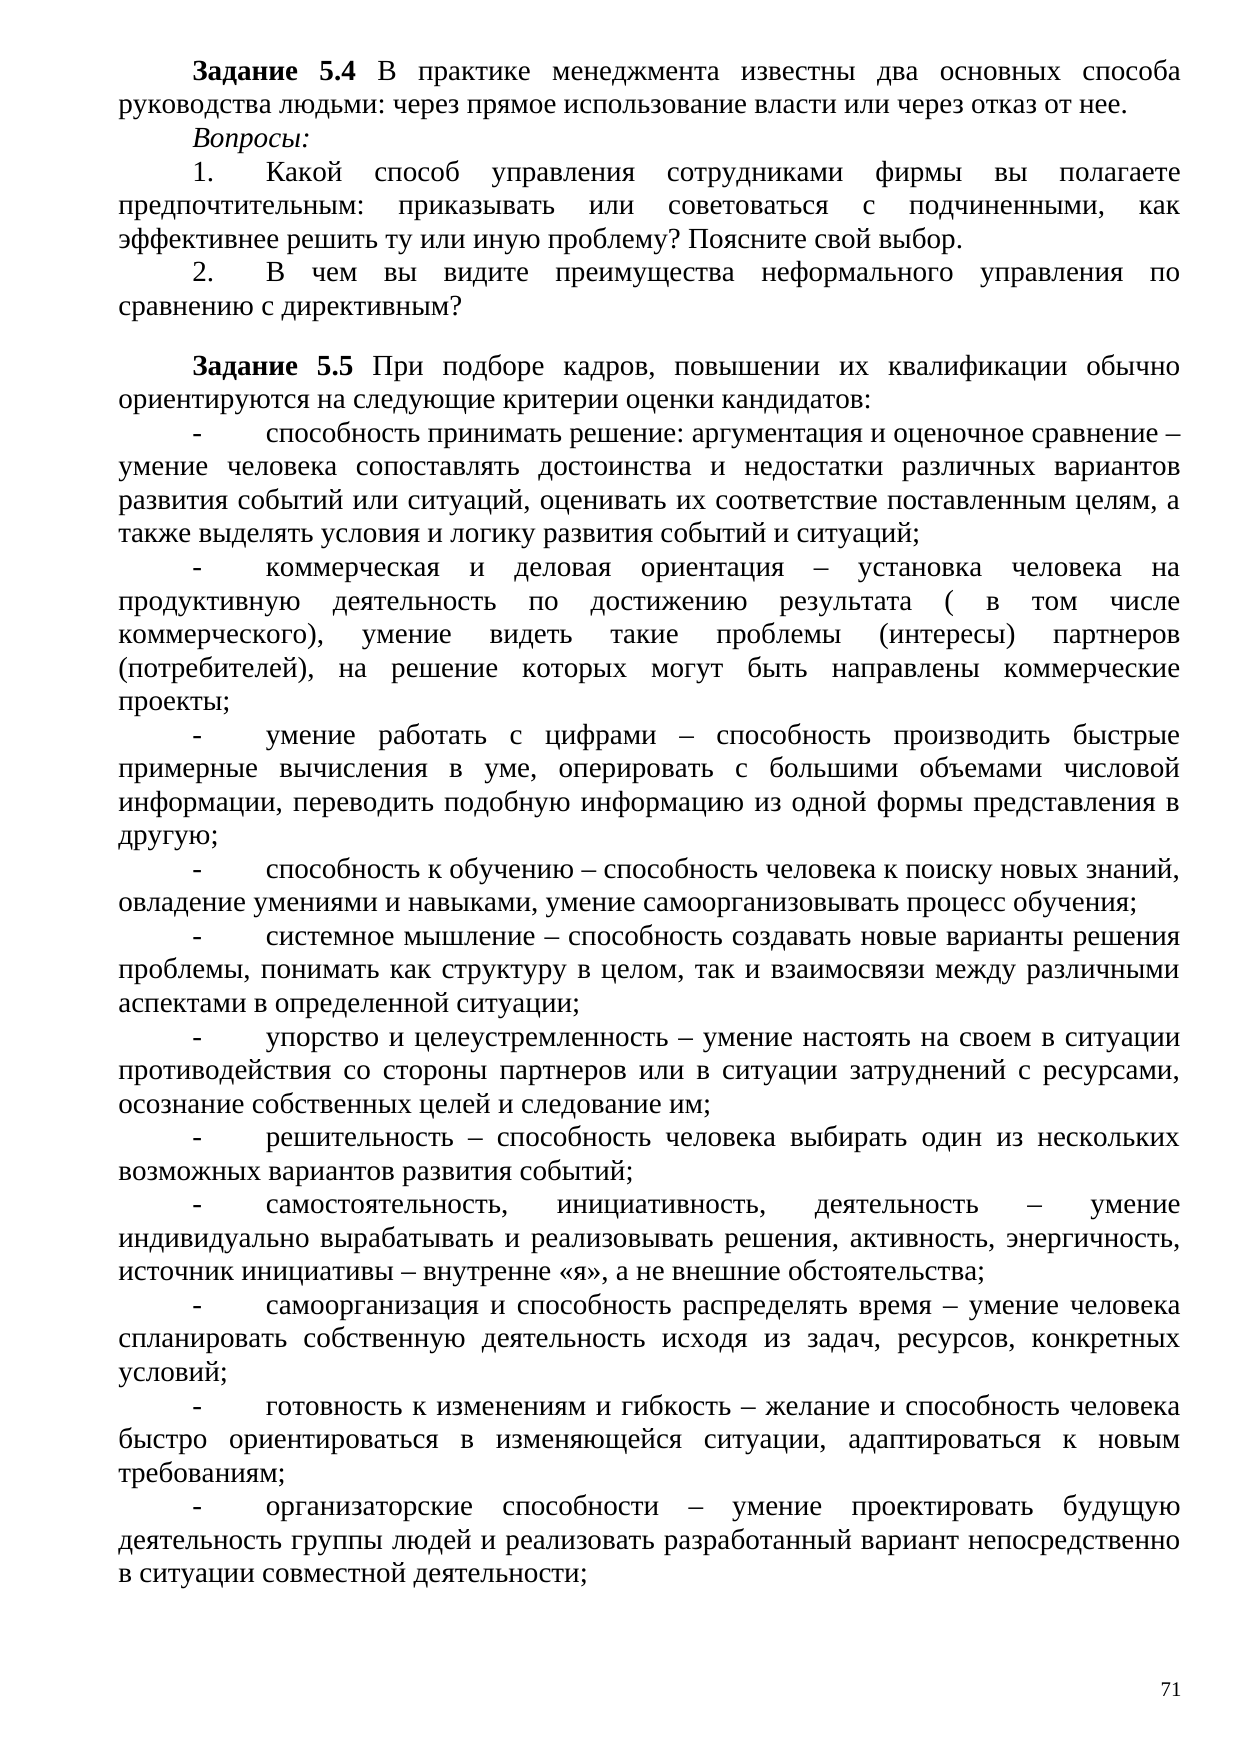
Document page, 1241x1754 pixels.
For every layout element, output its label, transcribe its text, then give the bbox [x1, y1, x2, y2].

list системное мышление – способность создавать новые варианты решения проблемы, понимать как структуру в целом, так и взаимосвязи между различными аспектами в определенной ситуации; [118, 918, 1181, 1019]
text Задание 5.4 В практике менеджмента известны два основных способа руководства людьми: через прямое использование власти или через отказ от нее. [118, 53, 1181, 120]
list умение работать с цифрами – способность производить быстрые примерные вычисления в уме, оперировать с большими объемами числовой информации, переводить подобную информацию из одной формы представления в другую; [118, 717, 1181, 851]
list самостоятельность, инициативность, деятельность – умение индивидуально вырабатывать и реализовывать решения, активность, энергичность, источник инициативы – внутренне «я», а не внешние обстоятельства; [118, 1186, 1181, 1287]
list Какой способ управления сотрудниками фирмы вы полагаете предпочтительным: приказывать или советоваться с подчиненными, как эффективнее решить ту или иную проблему? Поясните свой выбор. [118, 154, 1181, 254]
list В чем вы видите преимущества неформального управления по сравнению с директивным? [118, 254, 1181, 321]
list готовность к изменениям и гибкость – желание и способность человека быстро ориентироваться в изменяющейся ситуации, адаптироваться к новым требованиям; [118, 1388, 1181, 1488]
list решительность – способность человека выбирать один из нескольких возможных вариантов развития событий; [118, 1119, 1181, 1186]
list самоорганизация и способность распределять время – умение человека спланировать собственную деятельность исходя из задач, ресурсов, конкретных условий; [118, 1287, 1181, 1388]
list способность принимать решение: аргументация и оценочное сравнение – умение человека сопоставлять достоинства и недостатки различных вариантов развития событий или ситуаций, оценивать их соответствие поставленным целям, а также выделять условия и логику развития событий и ситуаций; [118, 415, 1181, 549]
text Вопросы: [118, 120, 1181, 154]
list упорство и целеустремленность – умение настоять на своем в ситуации противодействия со стороны партнеров или в ситуации затруднений с ресурсами, осознание собственных целей и следование им; [118, 1019, 1181, 1119]
list способность к обучению – способность человека к поиску новых знаний, овладение умениями и навыками, умение самоорганизовывать процесс обучения; [118, 851, 1181, 918]
list коммерческая и деловая ориентация – установка человека на продуктивную деятельность по достижению результата ( в том числе коммерческого), умение видеть такие проблемы (интересы) партнеров (потребителей), на решение которых могут быть направлены коммерческие проекты; [118, 549, 1181, 717]
text Задание 5.5 При подборе кадров, повышении их квалификации обычно ориентируются на следующие критерии оценки кандидатов: [118, 348, 1181, 415]
list организаторские способности – умение проектировать будущую деятельность группы людей и реализовать разработанный вариант непосредственно в ситуации совместной деятельности; [118, 1488, 1181, 1589]
